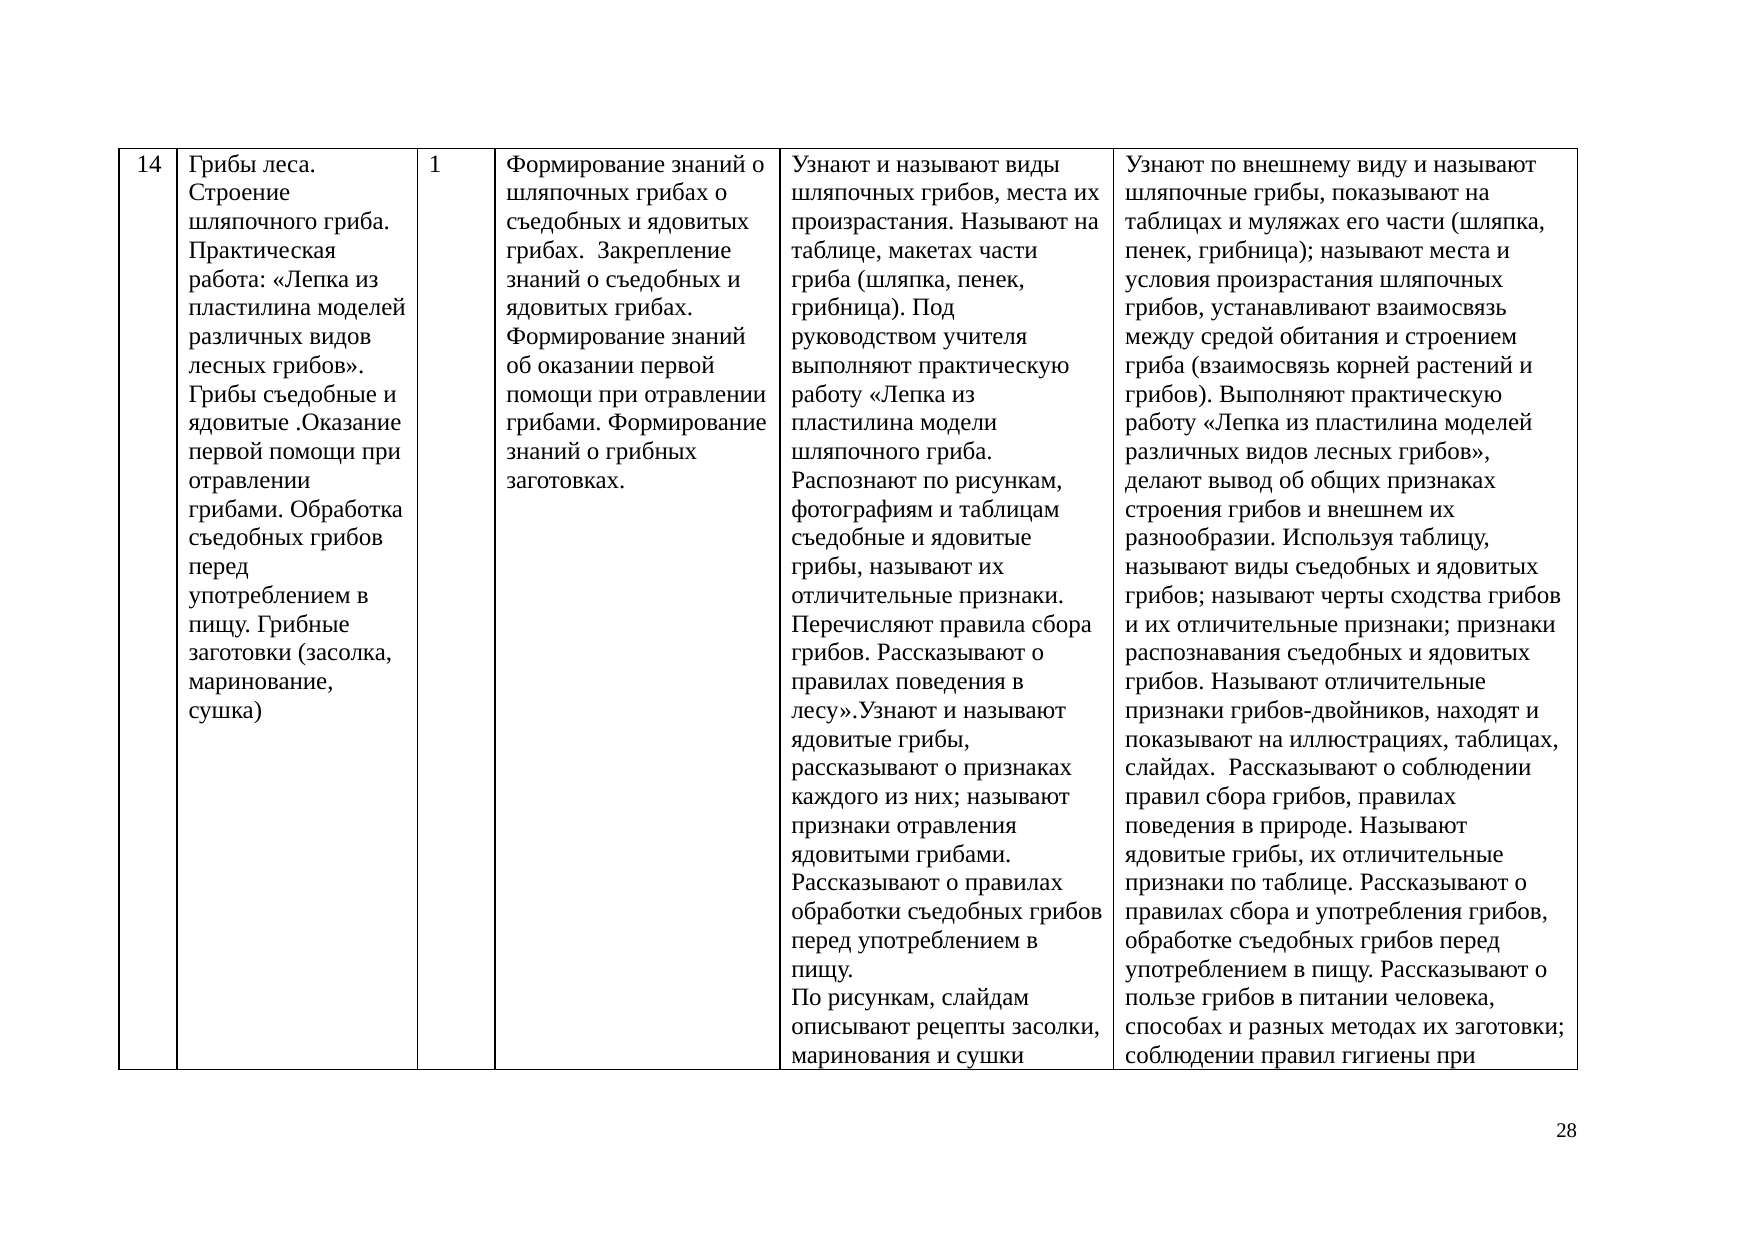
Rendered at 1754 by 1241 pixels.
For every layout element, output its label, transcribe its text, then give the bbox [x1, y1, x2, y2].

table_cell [178, 149, 417, 1069]
table_cell 1 [418, 149, 494, 1069]
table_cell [496, 149, 779, 1069]
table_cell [781, 149, 1113, 1069]
table_cell 14 [120, 149, 176, 1069]
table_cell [1114, 149, 1577, 1069]
